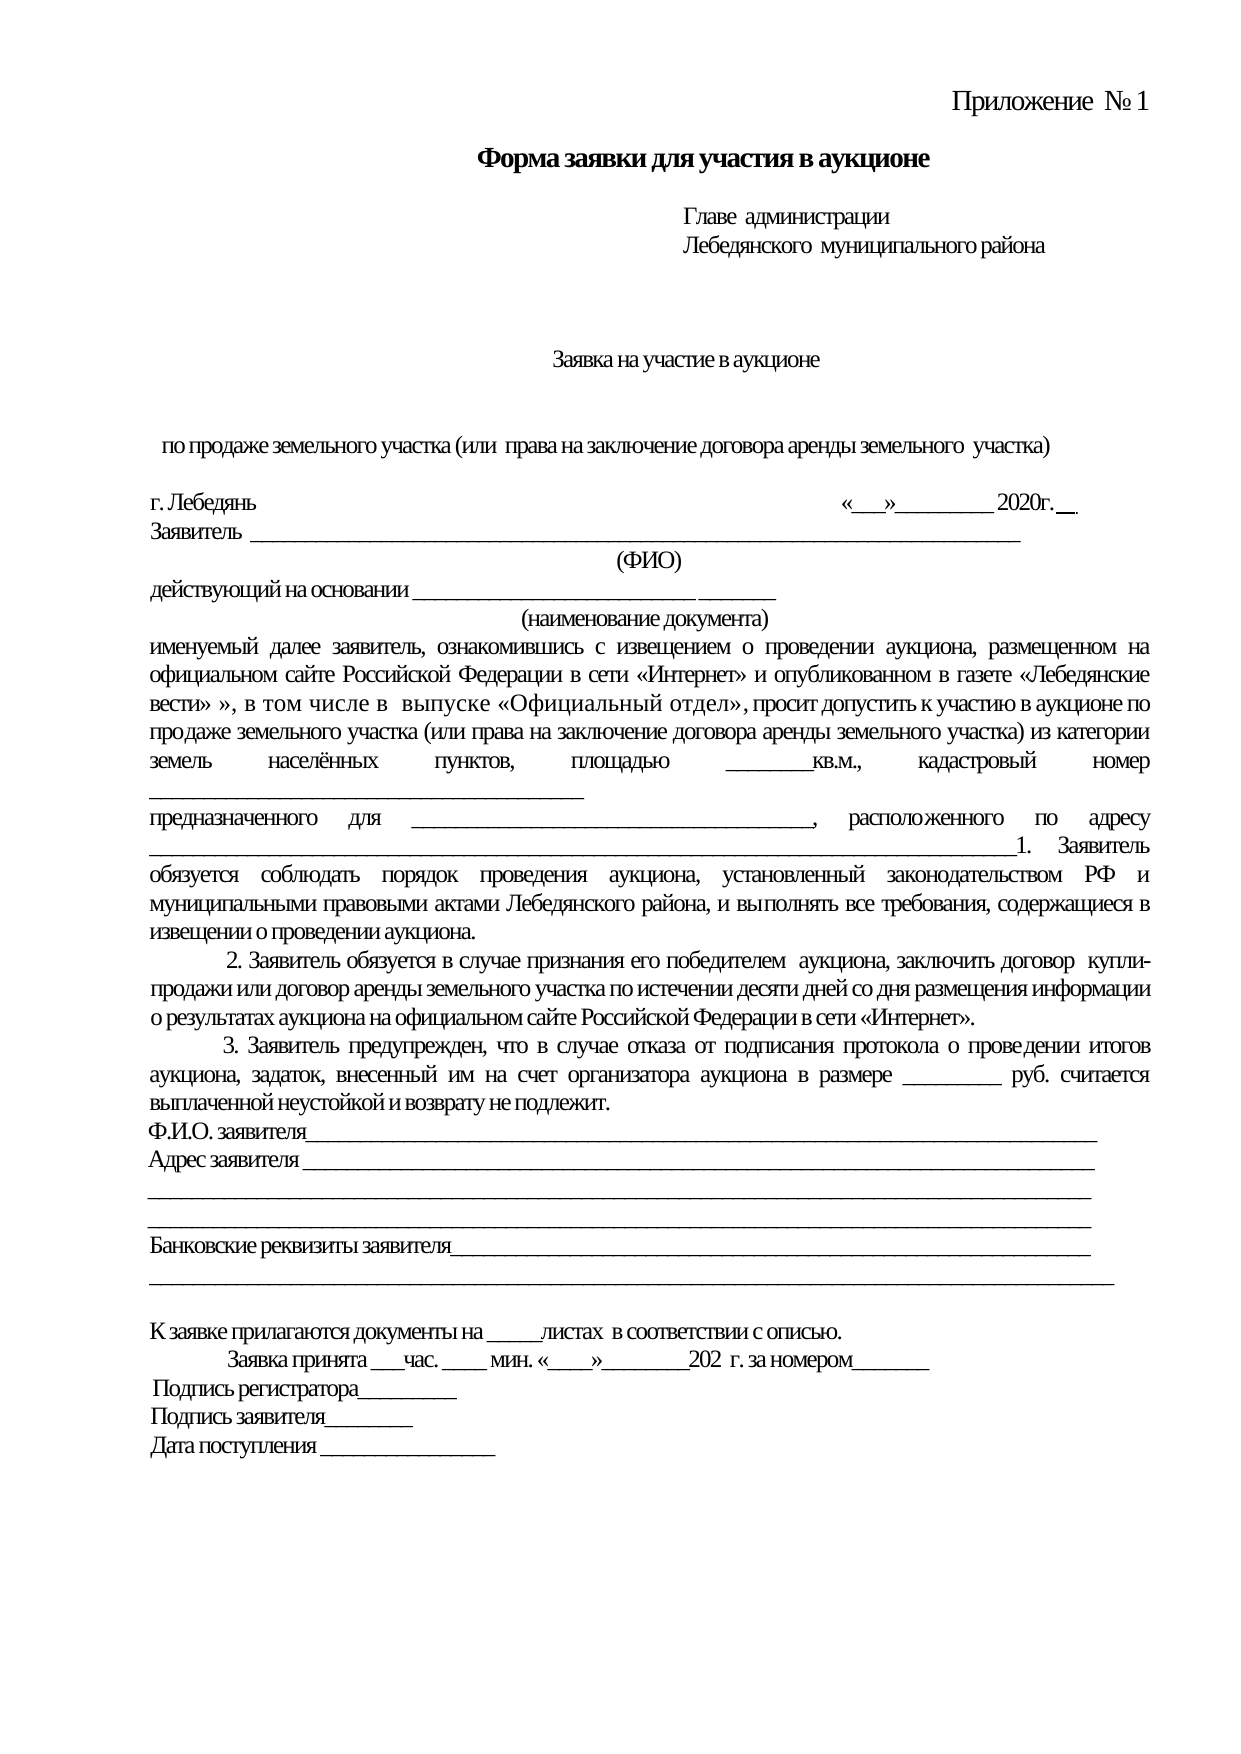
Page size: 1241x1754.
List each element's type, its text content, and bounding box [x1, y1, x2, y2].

text Приложение № 1 [148, 88, 1152, 116]
subtitle по продаже земельного участка (или права на заключение договора аренды земельного участка) [148, 431, 1152, 459]
text Главе администрации [148, 202, 993, 230]
text Заявитель _______________________________________________________________________ [150, 517, 1152, 545]
text предназначенного для _____________________________________, расположенного по адресу ________________________________________________________________________________1. Заявитель обязуется соблюдать порядок проведения аукциона, установленный законодательством РФ и муниципальными правовыми актами Лебедянского района, и выполнять все требования, содержащиеся в извещении о проведении аукциона. [149, 803, 1151, 945]
text К заявке прилагаются документы на _____листах в соответствии с описью. [149, 1316, 1152, 1345]
text именуемый далее заявитель, ознакомившись с извещением о проведении аукциона, размещенном на официальном сайте Российской Федерации в сети «Интернет» и опубликованном в газете «Лебедянские вести» », в том числе в выпуске «Официальный отдел», просит допустить к участию в аукционе по продаже земельного участка (или права на заключение договора аренды земельного участка) из категории земель населённых пунктов, площадью ________кв.м., кадастровый номер ________________________________________ [149, 631, 1151, 803]
text Адрес заявителя _________________________________________________________________________ [148, 1145, 1152, 1174]
text (ФИО) [148, 545, 1152, 574]
text Подпись регистратора_________ [148, 1373, 1152, 1402]
text Форма заявки для участия в аукционе [477, 145, 1152, 173]
text Заявка принята ___час. ____ мин. «____»________202 г. за номером_______ [149, 1345, 1152, 1373]
text _________________________________________________________________________________________ [149, 1259, 1152, 1288]
text 3. Заявитель предупрежден, что в случае отказа от подписания протокола о проведении итогов аукциона, задаток, внесенный им на счет организатора аукциона в размере _________ руб. считается выплаченной неустойкой и возврату не подлежит. [149, 1031, 1152, 1117]
text (наименование документа) [521, 603, 1152, 631]
text Лебедянского муниципального района [148, 230, 1103, 259]
text 2. Заявитель обязуется в случае признания его победителем аукциона, заключить договор купли-продажи или договор аренды земельного участка по истечении десяти дней со дня размещения информации о результатах аукциона на официальном сайте Российской Федерации в сети «Интернет». [150, 945, 1152, 1031]
text Дата поступления ________________ [150, 1431, 1152, 1459]
subtitle Заявка на участие в аукционе [223, 345, 1152, 373]
text _______________________________________________________________________________________ [148, 1174, 1152, 1202]
text Ф.И.О. заявителя_________________________________________________________________________ [148, 1117, 1152, 1145]
text Банковские реквизиты заявителя___________________________________________________________ [149, 1231, 1152, 1259]
text г. Лебедянь «___»_________ 2020г. [150, 488, 1152, 517]
text действующий на основании __________________________ _______ [150, 574, 1152, 603]
text Подпись заявителя________ [150, 1402, 1152, 1431]
text _______________________________________________________________________________________ [148, 1202, 1152, 1231]
